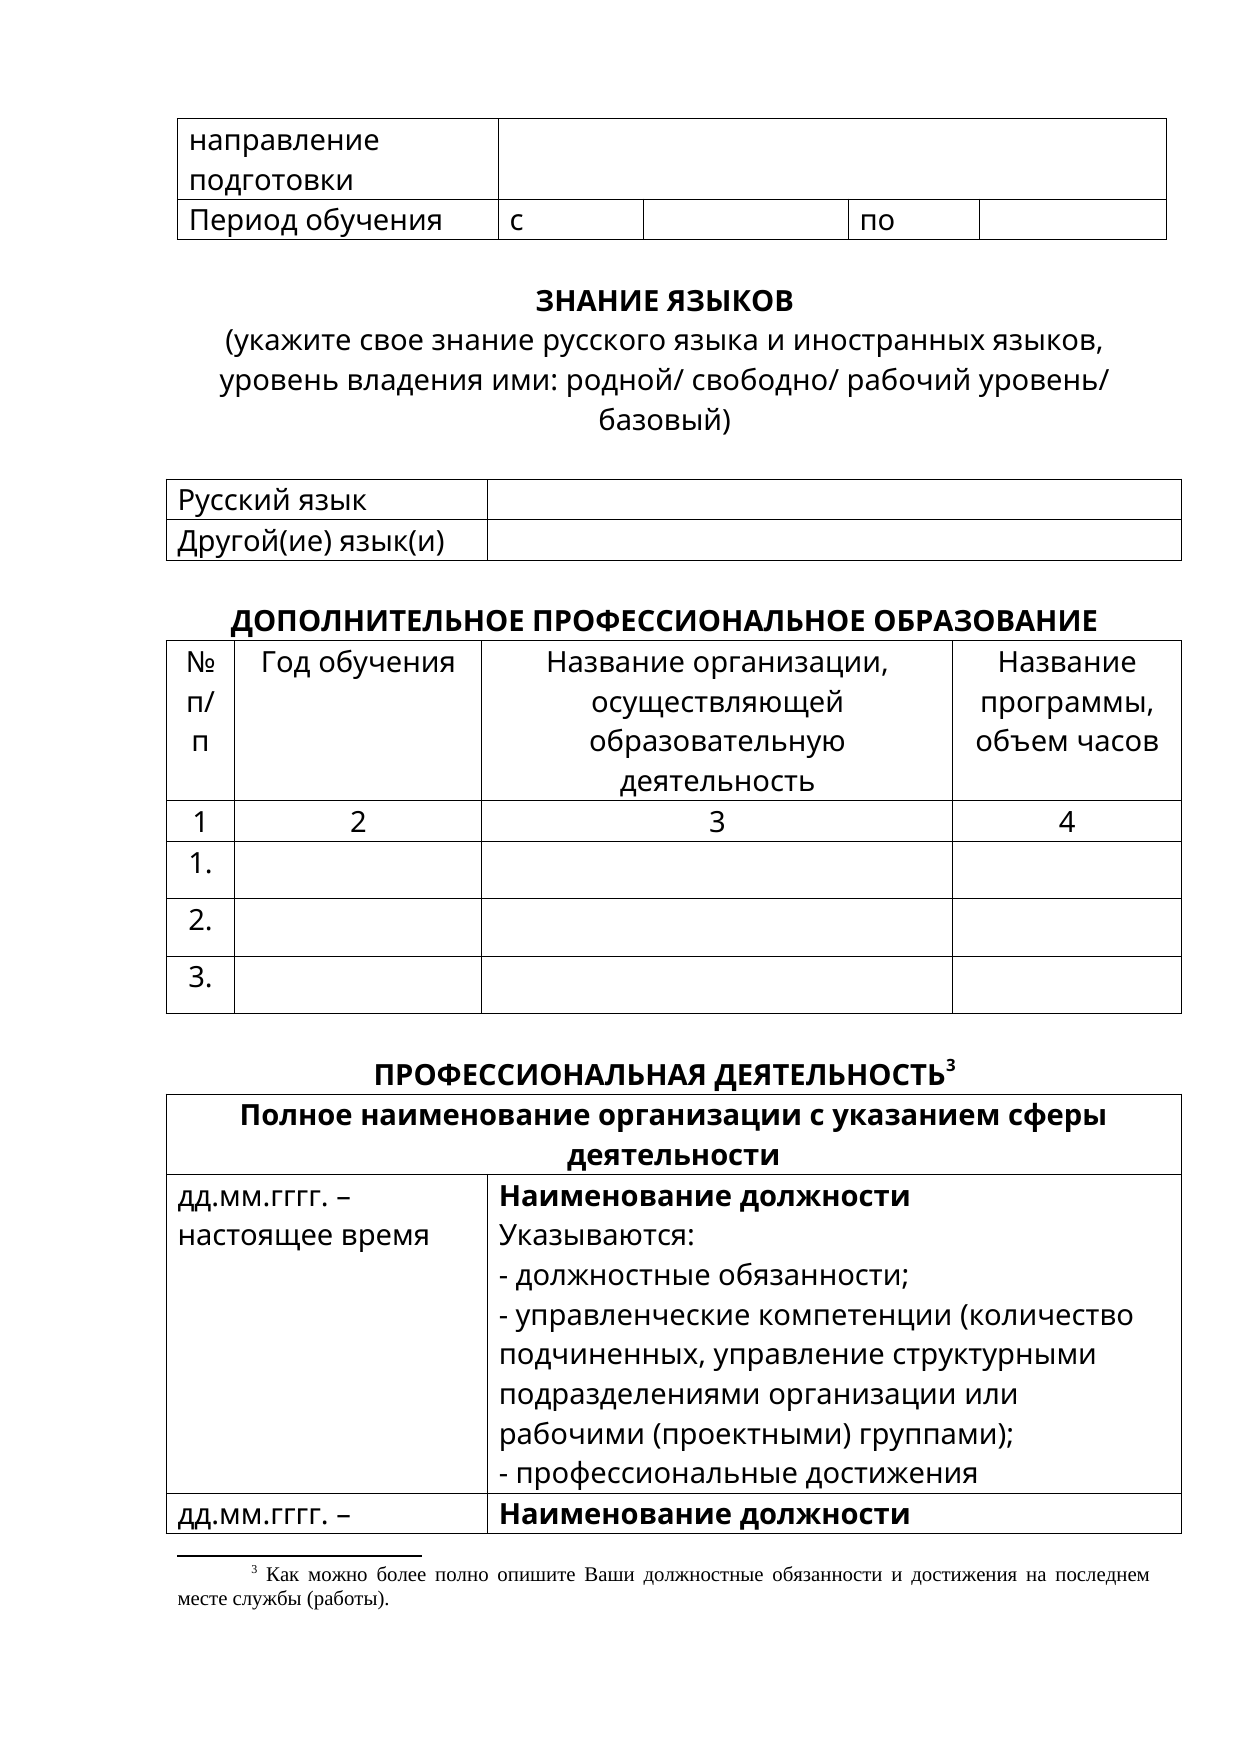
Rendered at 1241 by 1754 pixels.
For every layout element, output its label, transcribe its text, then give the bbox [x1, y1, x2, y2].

table_cell [953, 957, 1181, 1013]
table_cell 2. [167, 899, 234, 956]
text ПРОФЕССИОНАЛЬНАЯ ДЕЯТЕЛЬНОСТЬ [177, 1054, 1152, 1093]
text ДОПОЛНИТЕЛЬНОЕ ПРОФЕССИОНАЛЬНОЕ ОБРАЗОВАНИЕ [177, 601, 1152, 640]
table_cell [644, 200, 848, 239]
table_cell с [499, 200, 643, 239]
table_header Русский язык [167, 480, 487, 519]
table_cell 1 [167, 801, 234, 841]
table_cell [980, 200, 1166, 239]
table_cell 4 [953, 801, 1181, 841]
table_cell [953, 899, 1181, 956]
table_header Полное наименование организации с указанием сферы деятельности [167, 1095, 1181, 1174]
table_cell 3 [482, 801, 952, 841]
table_cell 1. [167, 842, 234, 898]
table_cell [482, 899, 952, 956]
table_cell [499, 119, 1166, 198]
table_header [488, 480, 1181, 519]
table_cell по [849, 200, 979, 239]
table_cell [235, 957, 481, 1013]
table_header Год обучения [235, 641, 481, 800]
table_cell [953, 842, 1181, 898]
text ЗНАНИЕ ЯЗЫКОВ [177, 280, 1152, 320]
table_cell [488, 1494, 1181, 1533]
table_cell [488, 520, 1181, 560]
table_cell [178, 119, 498, 198]
table_header № п/п [167, 641, 234, 800]
table_cell [235, 842, 481, 898]
table_cell дд.мм.гггг. – настоящее время [167, 1175, 487, 1492]
table_cell 2 [235, 801, 481, 841]
text (укажите свое знание русского языка и иностранных языков, уровень владения ими: родной/ свободно/ рабочий уровень/ базовый) [177, 320, 1152, 439]
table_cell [167, 1494, 487, 1533]
table_cell Период обучения [178, 200, 498, 239]
table_header Название организации, осуществляющей образовательную деятельность [482, 641, 952, 800]
table_cell [235, 899, 481, 956]
table_cell [482, 842, 952, 898]
table_cell Другой(ие) язык(и) [167, 520, 487, 560]
table_cell 3. [167, 957, 234, 1013]
table_header Название программы, объем часов [953, 641, 1181, 800]
table_cell [482, 957, 952, 1013]
